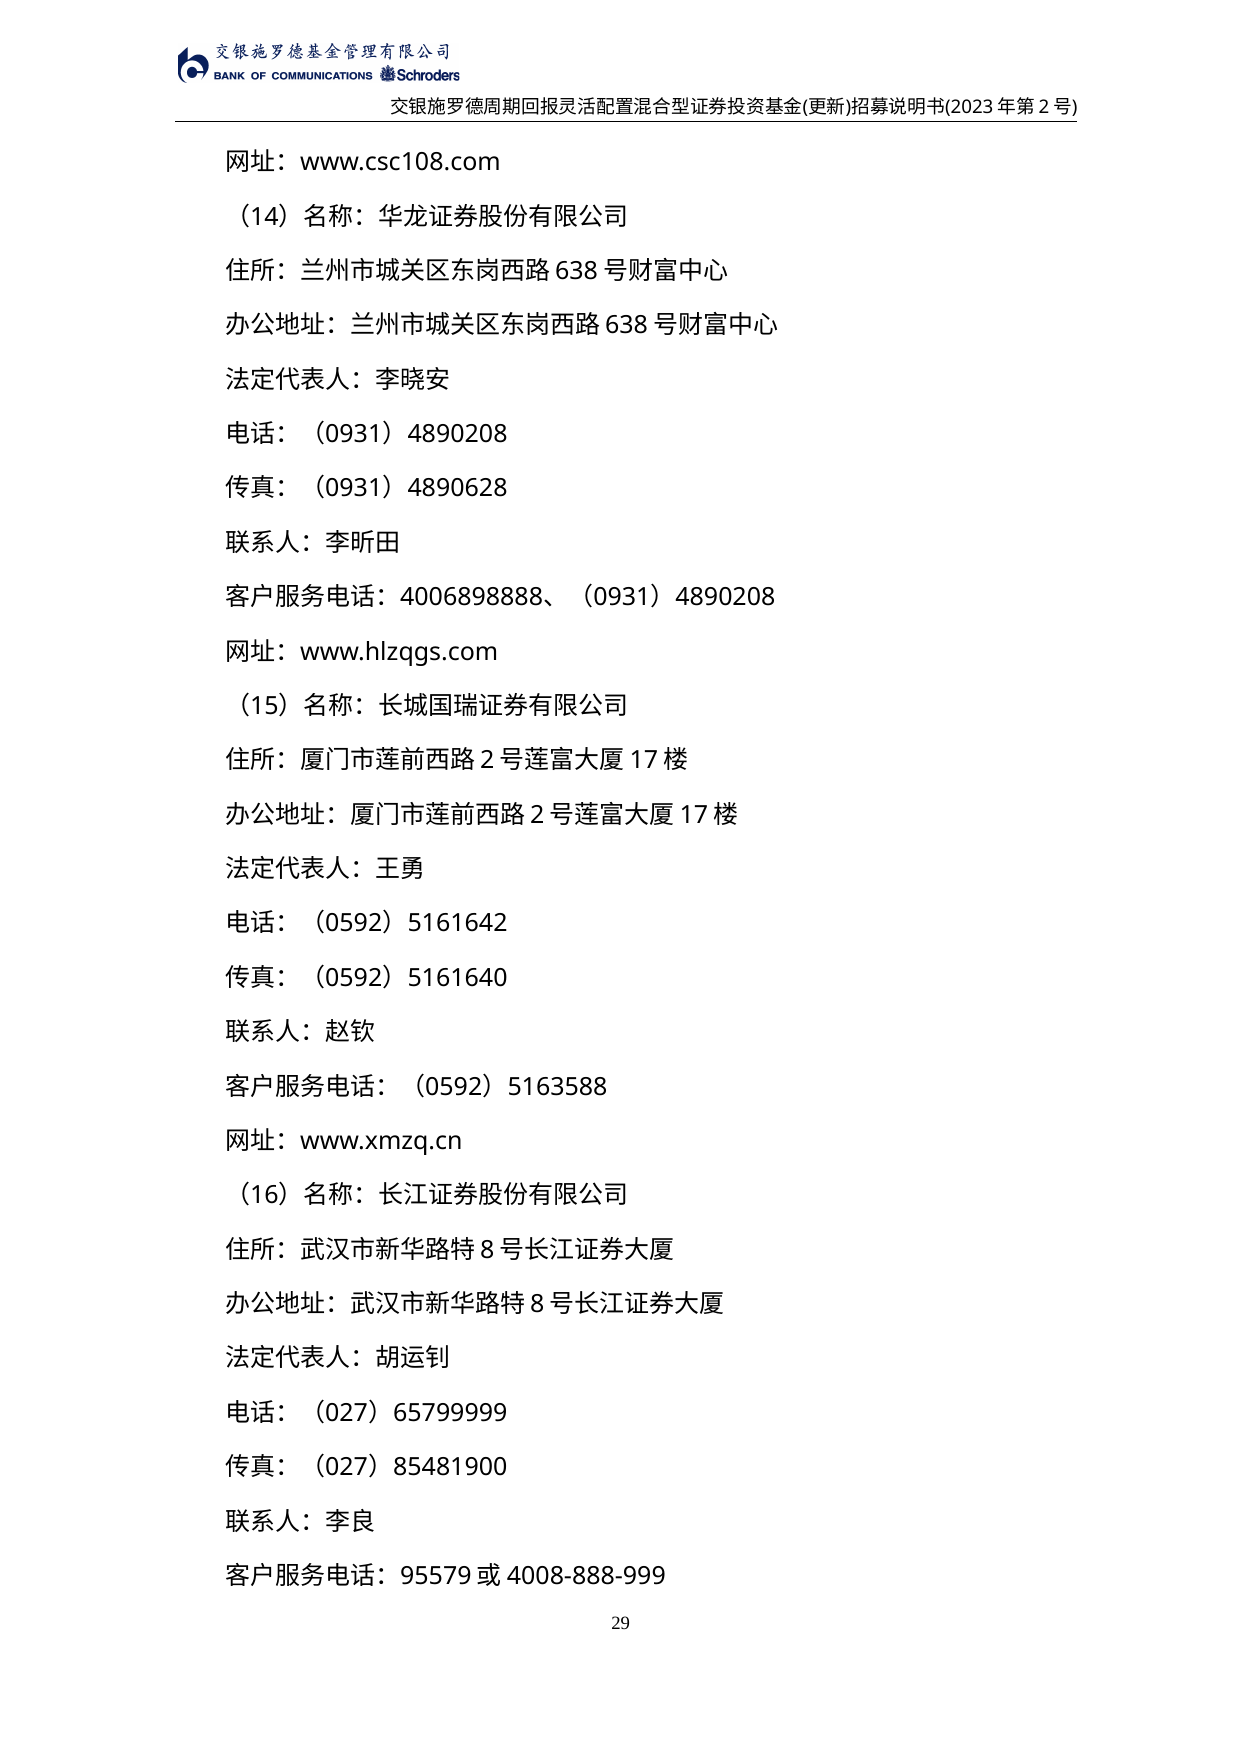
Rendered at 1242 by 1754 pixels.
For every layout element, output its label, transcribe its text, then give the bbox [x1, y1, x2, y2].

text 联系人：李良 [175, 1501, 1077, 1537]
text 联系人：李昕田 [175, 522, 1077, 558]
text 客户服务电话：（0592）5163588 [175, 1066, 1077, 1102]
text 网址：www.csc108.com [175, 142, 1077, 178]
text （16）名称：长江证券股份有限公司 [175, 1175, 1077, 1211]
text 客户服务电话：4006898888、（0931）4890208 [175, 577, 1077, 613]
text 网址：www.xmzq.cn [175, 1120, 1077, 1157]
text 法定代表人：王勇 [175, 848, 1077, 885]
picture [178, 43, 460, 83]
text 联系人：赵钦 [175, 1012, 1077, 1048]
text 住所：兰州市城关区东岗西路638号财富中心 [175, 250, 1077, 287]
text 住所：厦门市莲前西路2号莲富大厦17楼 [175, 740, 1077, 776]
text 办公地址：兰州市城关区东岗西路638号财富中心 [175, 305, 1077, 341]
text 电话：（027）65799999 [175, 1392, 1077, 1428]
text 传真：（0592）5161640 [175, 957, 1077, 993]
text （15）名称：长城国瑞证券有限公司 [175, 685, 1077, 722]
text 客户服务电话：95579或4008-888-999 [175, 1555, 1077, 1592]
text 住所：武汉市新华路特8号长江证券大厦 [175, 1229, 1077, 1265]
text 办公地址：厦门市莲前西路2号莲富大厦17楼 [175, 794, 1077, 830]
text 电话：（0931）4890208 [175, 413, 1077, 450]
text 办公地址：武汉市新华路特8号长江证券大厦 [175, 1283, 1077, 1320]
text （14）名称：华龙证券股份有限公司 [175, 196, 1077, 232]
text 网址：www.hlzqgs.com [175, 631, 1077, 667]
text 传真：（0931）4890628 [175, 468, 1077, 504]
text 电话：（0592）5161642 [175, 903, 1077, 939]
text 传真：（027）85481900 [175, 1447, 1077, 1483]
text 法定代表人：李晓安 [175, 359, 1077, 395]
text 法定代表人：胡运钊 [175, 1338, 1077, 1374]
